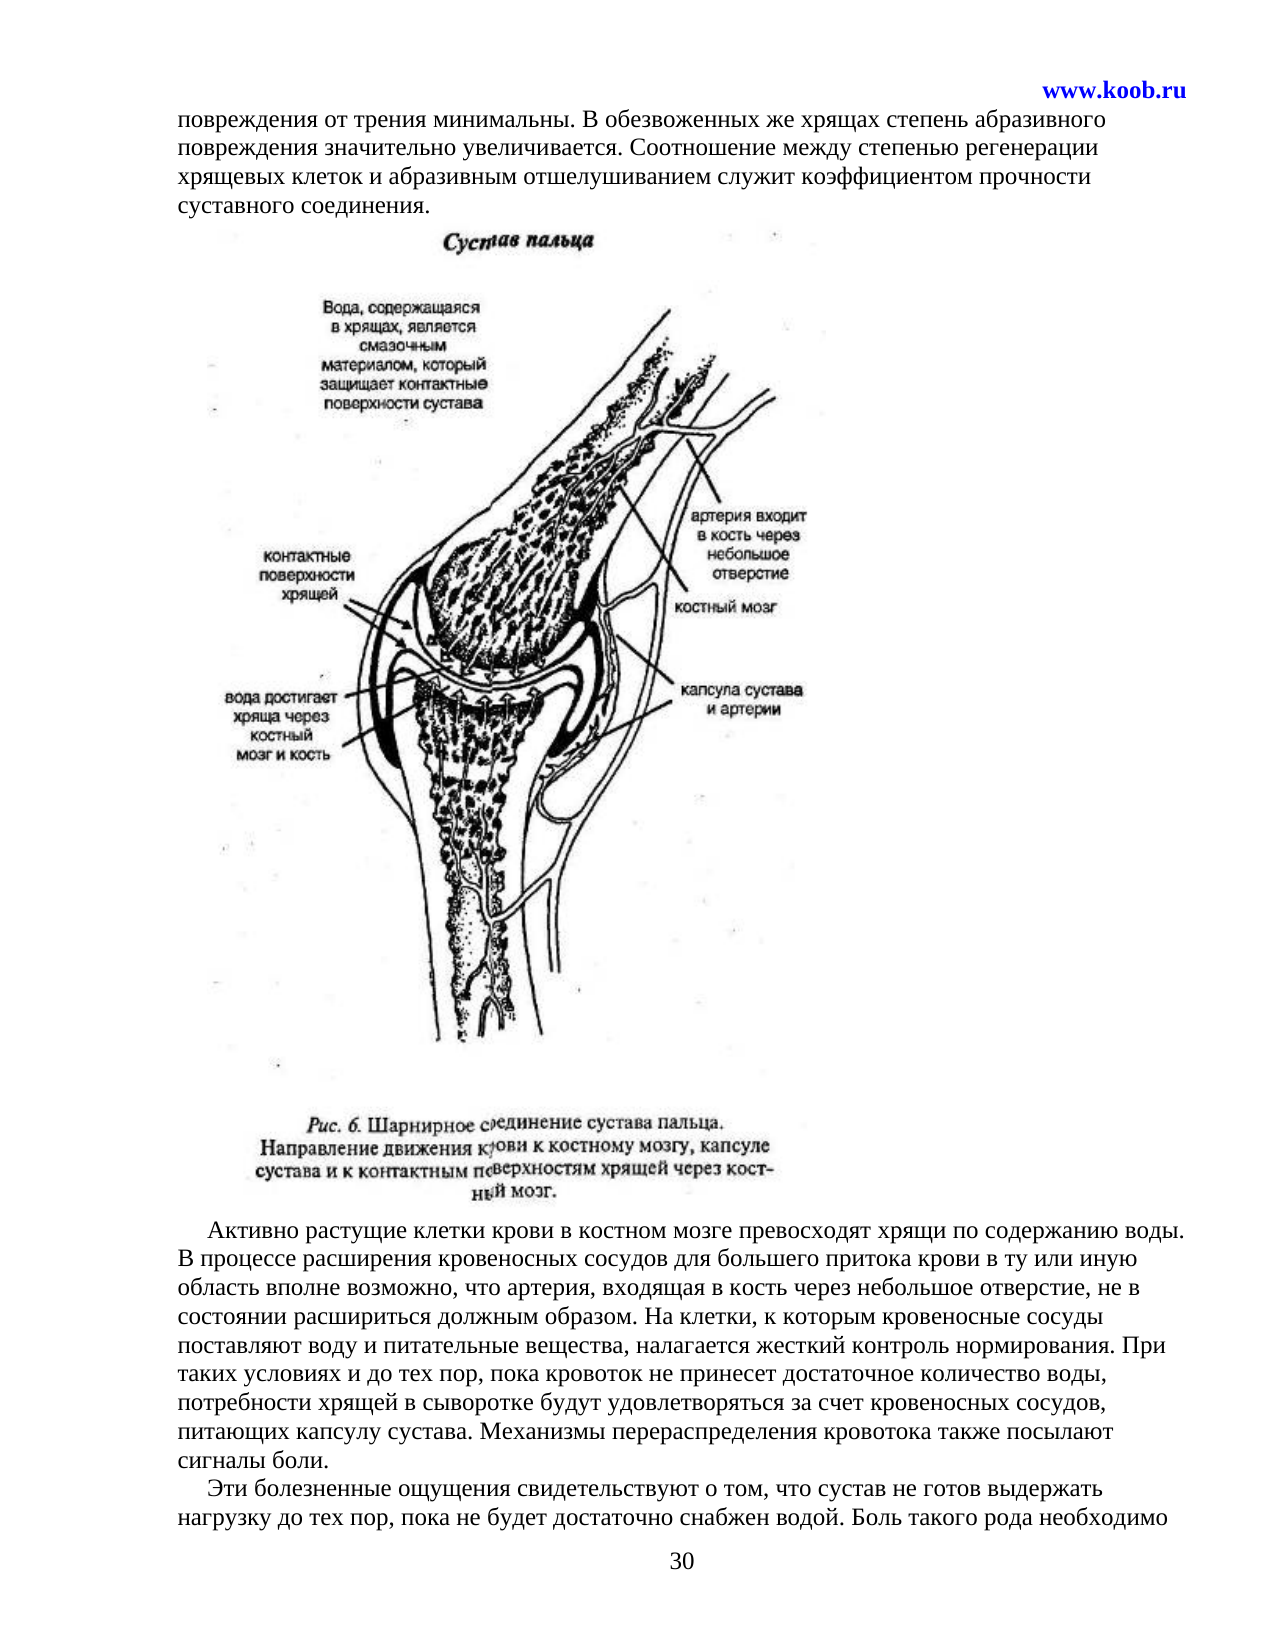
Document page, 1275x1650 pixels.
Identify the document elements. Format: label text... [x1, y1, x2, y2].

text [177, 1473, 1186, 1531]
picture [206, 218, 826, 1215]
text Активно растущие клетки крови в костном мозге превосходят хрящи по содержанию воды. В процессе расширения кровеносных сосудов для большего притока крови в ту или иную область вполне возможно, что артерия, входящая в кость через небольшое отверстие, не в состоянии расшириться должным образом. На клетки, к которым кровеносные сосуды поставляют воду и питательные вещества, налагается жесткий контроль нормирования. При таких условиях и до тех пор, пока кровоток не принесет достаточное количество воды, потребности хрящей в сыворотке будут удовлетворяться за счет кровеносных сосудов, питающих капсулу сустава. Механизмы перераспределения кровотока также посылают сигналы боли. [177, 1215, 1186, 1473]
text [177, 104, 1186, 219]
